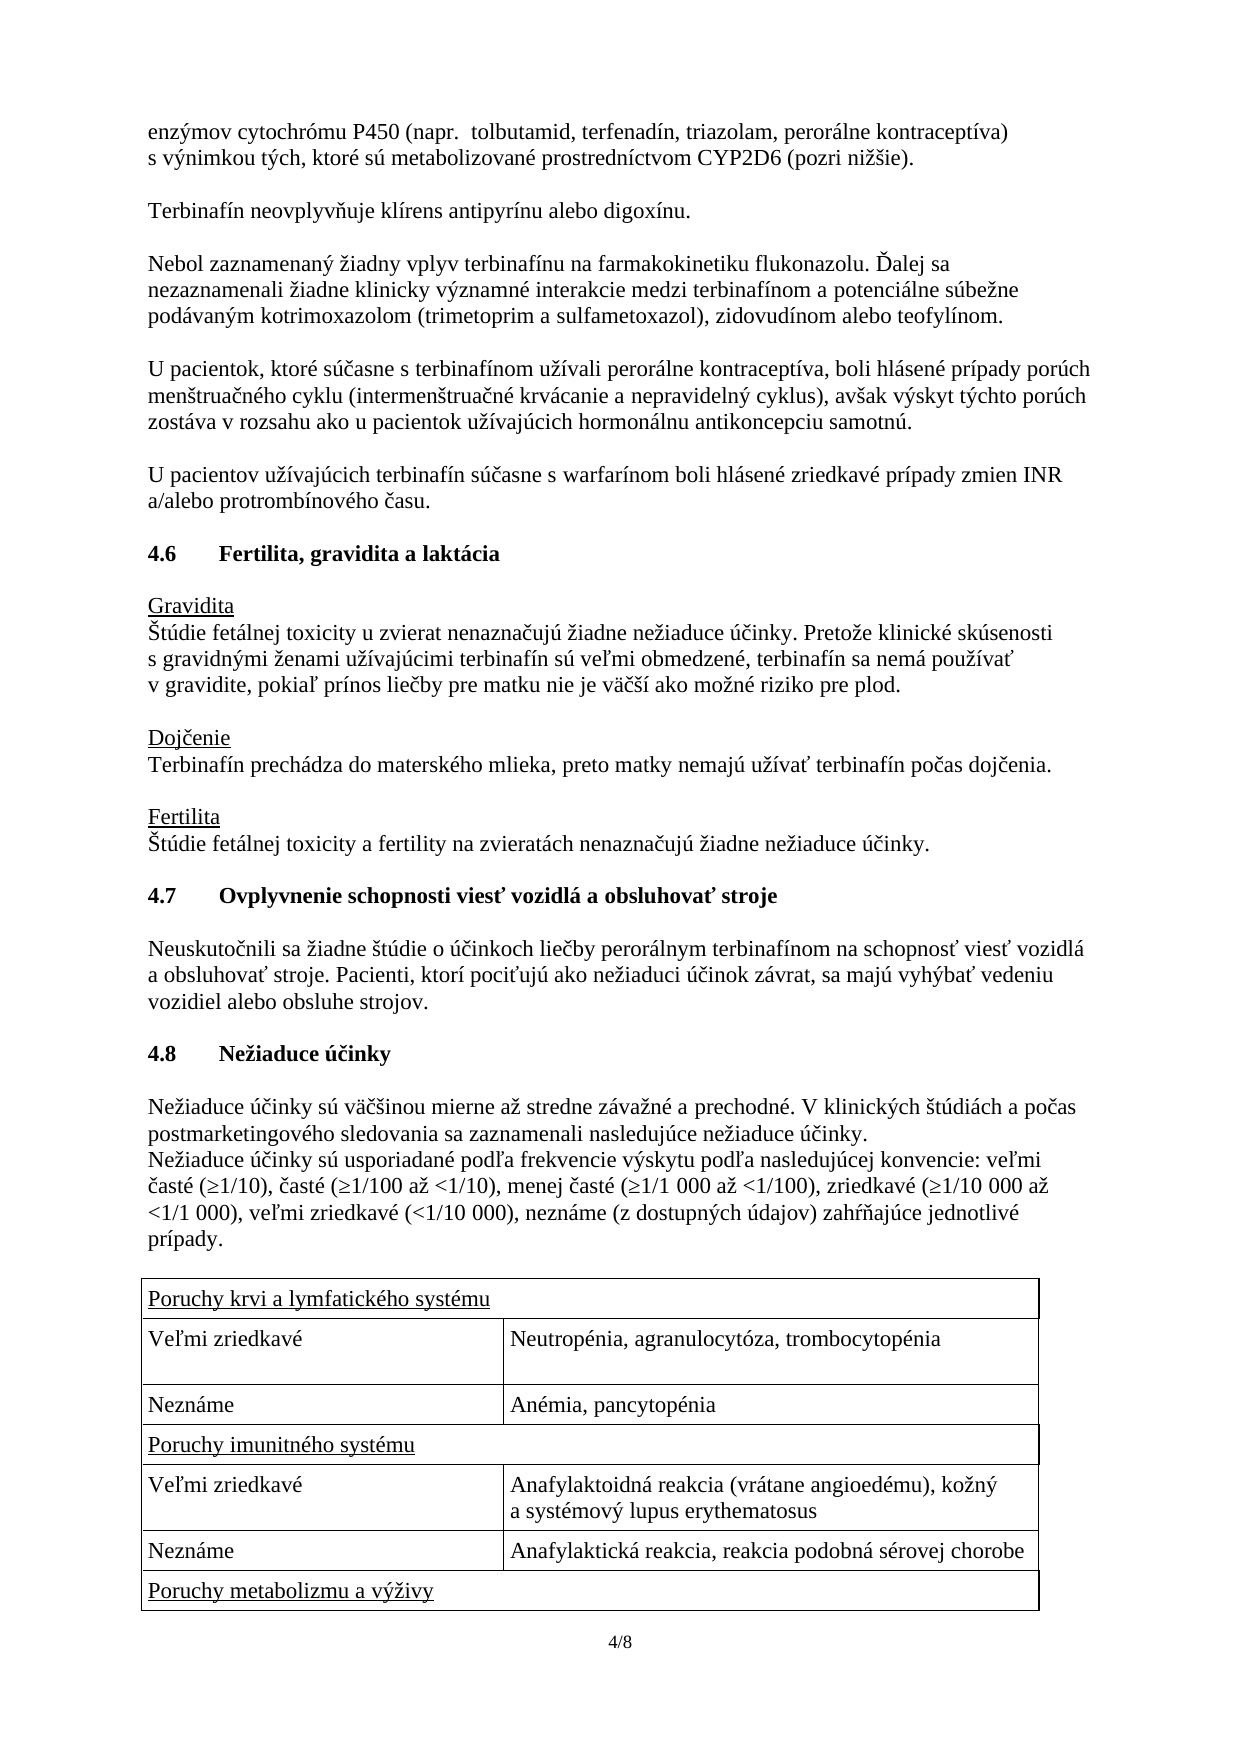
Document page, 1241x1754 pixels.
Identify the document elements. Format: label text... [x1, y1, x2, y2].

table_cell Veľmi zriedkavé [142, 1465, 503, 1530]
text Dojčenie [148, 724, 1092, 751]
table_cell Neutropénia, agranulocytóza, trombocytopénia [504, 1319, 1038, 1384]
text Neuskutočnili sa žiadne štúdie o účinkoch liečby perorálnym terbinafínom na schopnosť viesť vozidlá a obsluhovať stroje. Pacienti, ktorí pociťujú ako nežiaduci účinok závrat, sa majú vyhýbať vedeniu vozidiel alebo obsluhe strojov. [148, 935, 1092, 1014]
table_cell Poruchy metabolizmu a výživy [142, 1571, 1038, 1610]
table_cell Veľmi zriedkavé [142, 1319, 503, 1384]
text Štúdie fetálnej toxicity u zvierat nenaznačujú žiadne nežiaduce účinky. Pretože klinické skúsenosti s gravidnými ženami užívajúcimi terbinafín sú veľmi obmedzené, terbinafín sa nemá používať v gravidite, pokiaľ prínos liečby pre matku nie je väčší ako možné riziko pre plod. [148, 619, 1092, 698]
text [148, 118, 1092, 171]
text Nežiaduce účinky sú usporiadané podľa frekvencie výskytu podľa nasledujúcej konvencie: veľmi časté (≥1/10), časté (≥1/100 až <1/10), menej časté (≥1/1 000 až <1/100), zriedkavé (≥1/10 000 až <1/1 000), veľmi zriedkavé (<1/10 000), neznáme (z dostupných údajov) zahŕňajúce jednotlivé prípady. [148, 1146, 1092, 1251]
text Nebol zaznamenaný žiadny vplyv terbinafínu na farmakokinetiku flukonazolu. Ďalej sa nezaznamenali žiadne klinicky významné interakcie medzi terbinafínom a potenciálne súbežne podávaným kotrimoxazolom (trimetoprim a sulfametoxazol), zidovudínom alebo teofylínom. [148, 250, 1092, 329]
table_header Poruchy krvi a lymfatického systému [142, 1279, 1038, 1318]
text Terbinafín neovplyvňuje klírens antipyrínu alebo digoxínu. [148, 197, 1092, 223]
list Fertilita, gravidita a laktácia [148, 540, 1092, 566]
text U pacientov užívajúcich terbinafín súčasne s warfarínom boli hlásené zriedkavé prípady zmien INR a/alebo protrombínového času. [148, 461, 1092, 513]
text Gravidita [148, 592, 1092, 619]
table_cell Anafylaktoidná reakcia (vrátane angioedému), kožný a systémový lupus erythematosus [504, 1465, 1038, 1530]
text Nežiaduce účinky sú väčšinou mierne až stredne závažné a prechodné. V klinických štúdiách a počas postmarketingového sledovania sa zaznamenali nasledujúce nežiaduce účinky. [148, 1093, 1092, 1146]
text Fertilita [148, 803, 1092, 830]
table_cell Neznáme [142, 1385, 503, 1424]
table_cell Poruchy imunitného systému [142, 1425, 1038, 1464]
list Ovplyvnenie schopnosti viesť vozidlá a obsluhovať stroje [148, 882, 1092, 909]
text Štúdie fetálnej toxicity a fertility na zvieratách nenaznačujú žiadne nežiaduce účinky. [148, 830, 1092, 856]
text U pacientok, ktoré súčasne s terbinafínom užívali perorálne kontraceptíva, boli hlásené prípady porúch menštruačného cyklu (intermenštruačné krvácanie a nepravidelný cyklus), avšak výskyt týchto porúch zostáva v rozsahu ako u pacientok užívajúcich hormonálnu antikoncepciu samotnú. [148, 355, 1092, 434]
list Nežiaduce účinky [148, 1041, 1092, 1067]
table_cell Anémia, pancytopénia [504, 1385, 1038, 1424]
table_cell Neznáme [142, 1531, 503, 1570]
text Terbinafín prechádza do materského mlieka, preto matky nemajú užívať terbinafín počas dojčenia. [148, 751, 1092, 777]
table_cell Anafylaktická reakcia, reakcia podobná sérovej chorobe [504, 1531, 1038, 1570]
